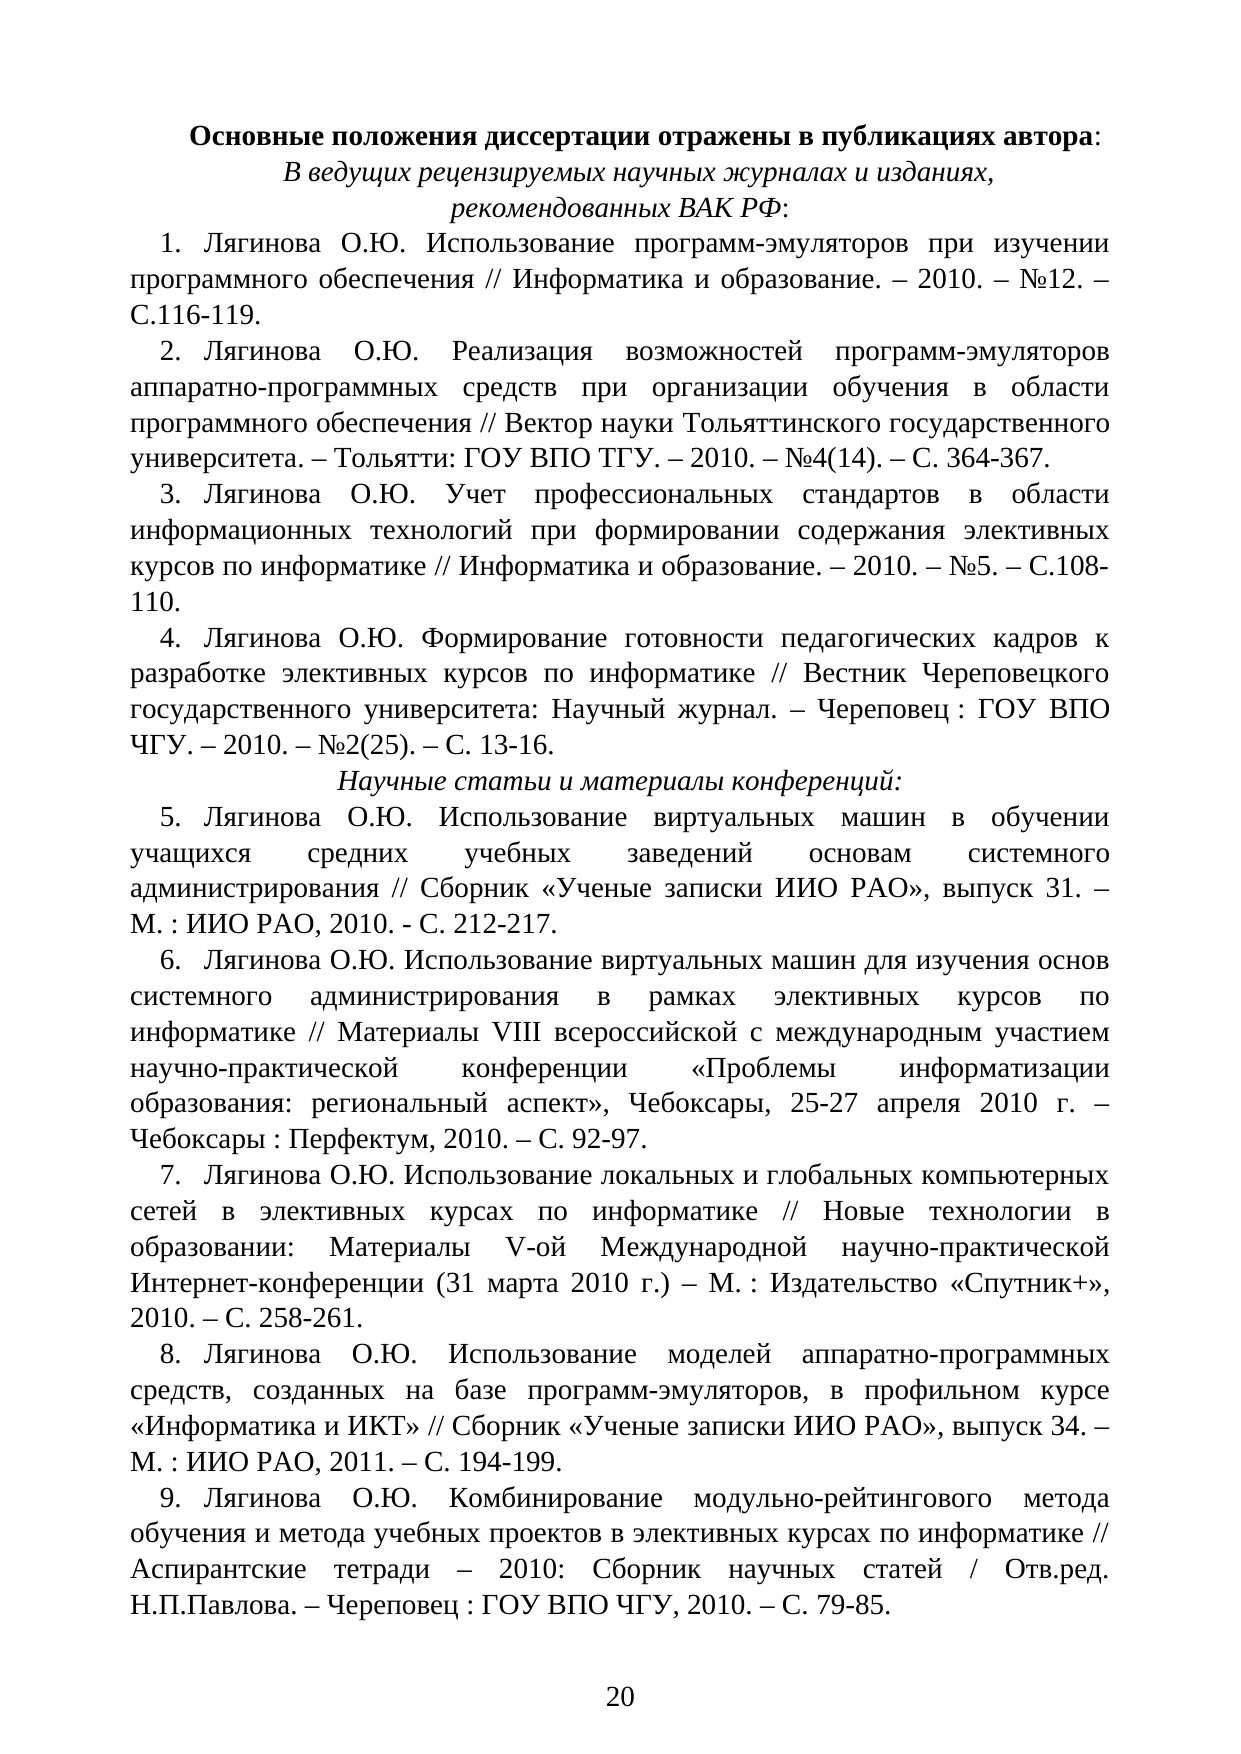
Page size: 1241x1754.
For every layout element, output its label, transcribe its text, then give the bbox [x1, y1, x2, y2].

list Лягинова О.Ю. Реализация возможностей программ-эмуляторов аппаратно-программных средств при организации обучения в области программного обеспечения // Вектор науки Тольяттинского государственного университета. – Тольятти: ГОУ ВПО ТГУ. – 2010. – №4(14). – С. 364-367. [130, 333, 1110, 474]
text Основные положения диссертации отражены в публикациях автора: [130, 118, 1110, 152]
list Лягинова О.Ю. Использование моделей аппаратно-программных средств, созданных на базе программ-эмуляторов, в профильном курсе «Информатика и ИКТ» // Сборник «Ученые записки ИИО РАО», выпуск 34. – М. : ИИО РАО, 2011. – С. 194-199. [130, 1336, 1110, 1477]
text В ведущих рецензируемых научных журналах и изданиях, рекомендованных ВАК РФ: [130, 154, 1110, 223]
text Научные статьи и материалы конференций: [130, 763, 1110, 797]
list Лягинова О.Ю. Использование виртуальных машин в обучении учащихся средних учебных заведений основам системного администрирования // Сборник «Ученые записки ИИО РАО», выпуск 31. – М. : ИИО РАО, 2010. - С. 212-217. [130, 799, 1110, 940]
list Лягинова О.Ю. Учет профессиональных стандартов в области информационных технологий при формировании содержания элективных курсов по информатике // Информатика и образование. – 2010. – №5. – С.108-110. [130, 476, 1110, 617]
list Лягинова О.Ю. Комбинирование модульно-рейтингового метода обучения и метода учебных проектов в элективных курсах по информатике // Аспирантские тетради – 2010: Сборник научных статей / Отв.ред. Н.П.Павлова. – Череповец : ГОУ ВПО ЧГУ, 2010. – С. 79-85. [130, 1480, 1110, 1621]
list Лягинова О.Ю. Использование локальных и глобальных компьютерных сетей в элективных курсах по информатике // Новые технологии в образовании: Материалы V-ой Международной научно-практической Интернет-конференции (31 марта .) – М. : Издательство «Спутник+», 2010. – С. 258-261. [130, 1157, 1110, 1334]
list Лягинова О.Ю. Использование виртуальных машин для изучения основ системного администрирования в рамках элективных курсов по информатике // Материалы VIII всероссийской с международным участием научно-практической конференции «Проблемы информатизации образования: региональный аспект», Чебоксары, 25-27 апреля . – Чебоксары : Перфектум, 2010. – С. 92-97. [130, 942, 1110, 1155]
list Лягинова О.Ю. Использование программ-эмуляторов при изучении программного обеспечения // Информатика и образование. – 2010. – №12. – С.116-119. [130, 226, 1110, 331]
list Лягинова О.Ю. Формирование готовности педагогических кадров к разработке элективных курсов по информатике // Вестник Череповецкого государственного университета: Научный журнал. – Череповец : ГОУ ВПО ЧГУ. – 2010. – №2(25). – С. 13-16. [130, 620, 1110, 761]
